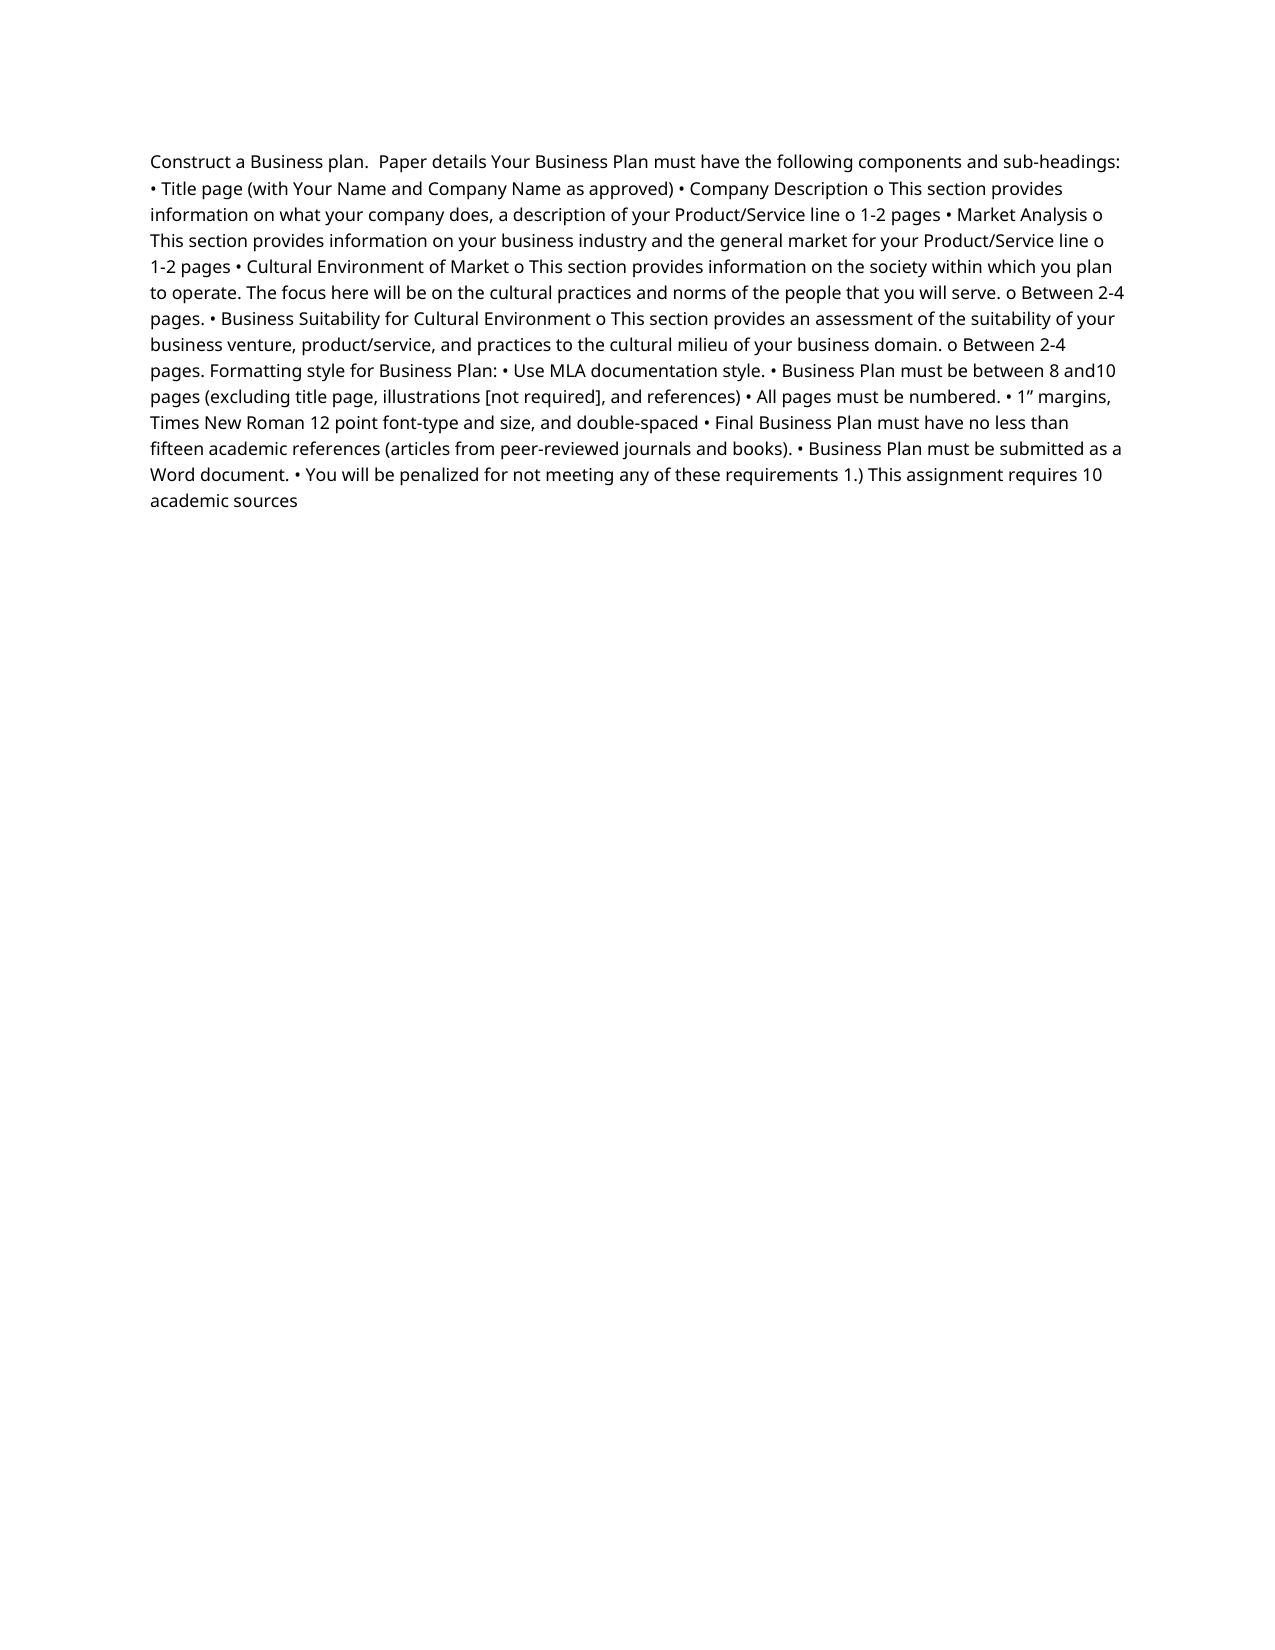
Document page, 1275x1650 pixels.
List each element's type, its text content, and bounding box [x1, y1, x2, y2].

text Construct a Business plan. Paper details Your Business Plan must have the following components and sub-headings: • Title page (with Your Name and Company Name as approved) • Company Description o This section provides information on what your company does, a description of your Product/Service line o 1-2 pages • Market Analysis o This section provides information on your business industry and the general market for your Product/Service line o 1-2 pages • Cultural Environment of Market o This section provides information on the society within which you plan to operate. The focus here will be on the cultural practices and norms of the people that you will serve. o Between 2-4 pages. • Business Suitability for Cultural Environment o This section provides an assessment of the suitability of your business venture, product/service, and practices to the cultural milieu of your business domain. o Between 2-4 pages. Formatting style for Business Plan: • Use MLA documentation style. • Business Plan must be between 8 and10 pages (excluding title page, illustrations [not required], and references) • All pages must be numbered. • 1” margins, Times New Roman 12 point font-type and size, and double-spaced • Final Business Plan must have no less than fifteen academic references (articles from peer-reviewed journals and books). • Business Plan must be submitted as a Word document. • You will be penalized for not meeting any of these requirements 1.) This assignment requires 10 academic sources [150, 150, 1125, 280]
text Construct a Business plan. Paper details Your Business Plan must have the following components and sub-headings: • Title page (with Your Name and Company Name as approved) • Company Description o This section provides information on what your company does, a description of your Product/Service line o 1-2 pages • Market Analysis o This section provides information on your business industry and the general market for your Product/Service line o 1-2 pages • Cultural Environment of Market o This section provides information on the society within which you plan to operate. The focus here will be on the cultural practices and norms of the people that you will serve. o Between 2-4 pages. • Business Suitability for Cultural Environment o This section provides an assessment of the suitability of your business venture, product/service, and practices to the cultural milieu of your business domain. o Between 2-4 pages. Formatting style for Business Plan: • Use MLA documentation style. • Business Plan must be between 8 and10 pages (excluding title page, illustrations [not required], and references) • All pages must be numbered. • 1” margins, Times New Roman 12 point font-type and size, and double-spaced • Final Business Plan must have no less than fifteen academic references (articles from peer-reviewed journals and books). • Business Plan must be submitted as a Word document. • You will be penalized for not meeting any of these requirements 1.) This assignment requires 10 academic sources [150, 304, 1125, 513]
